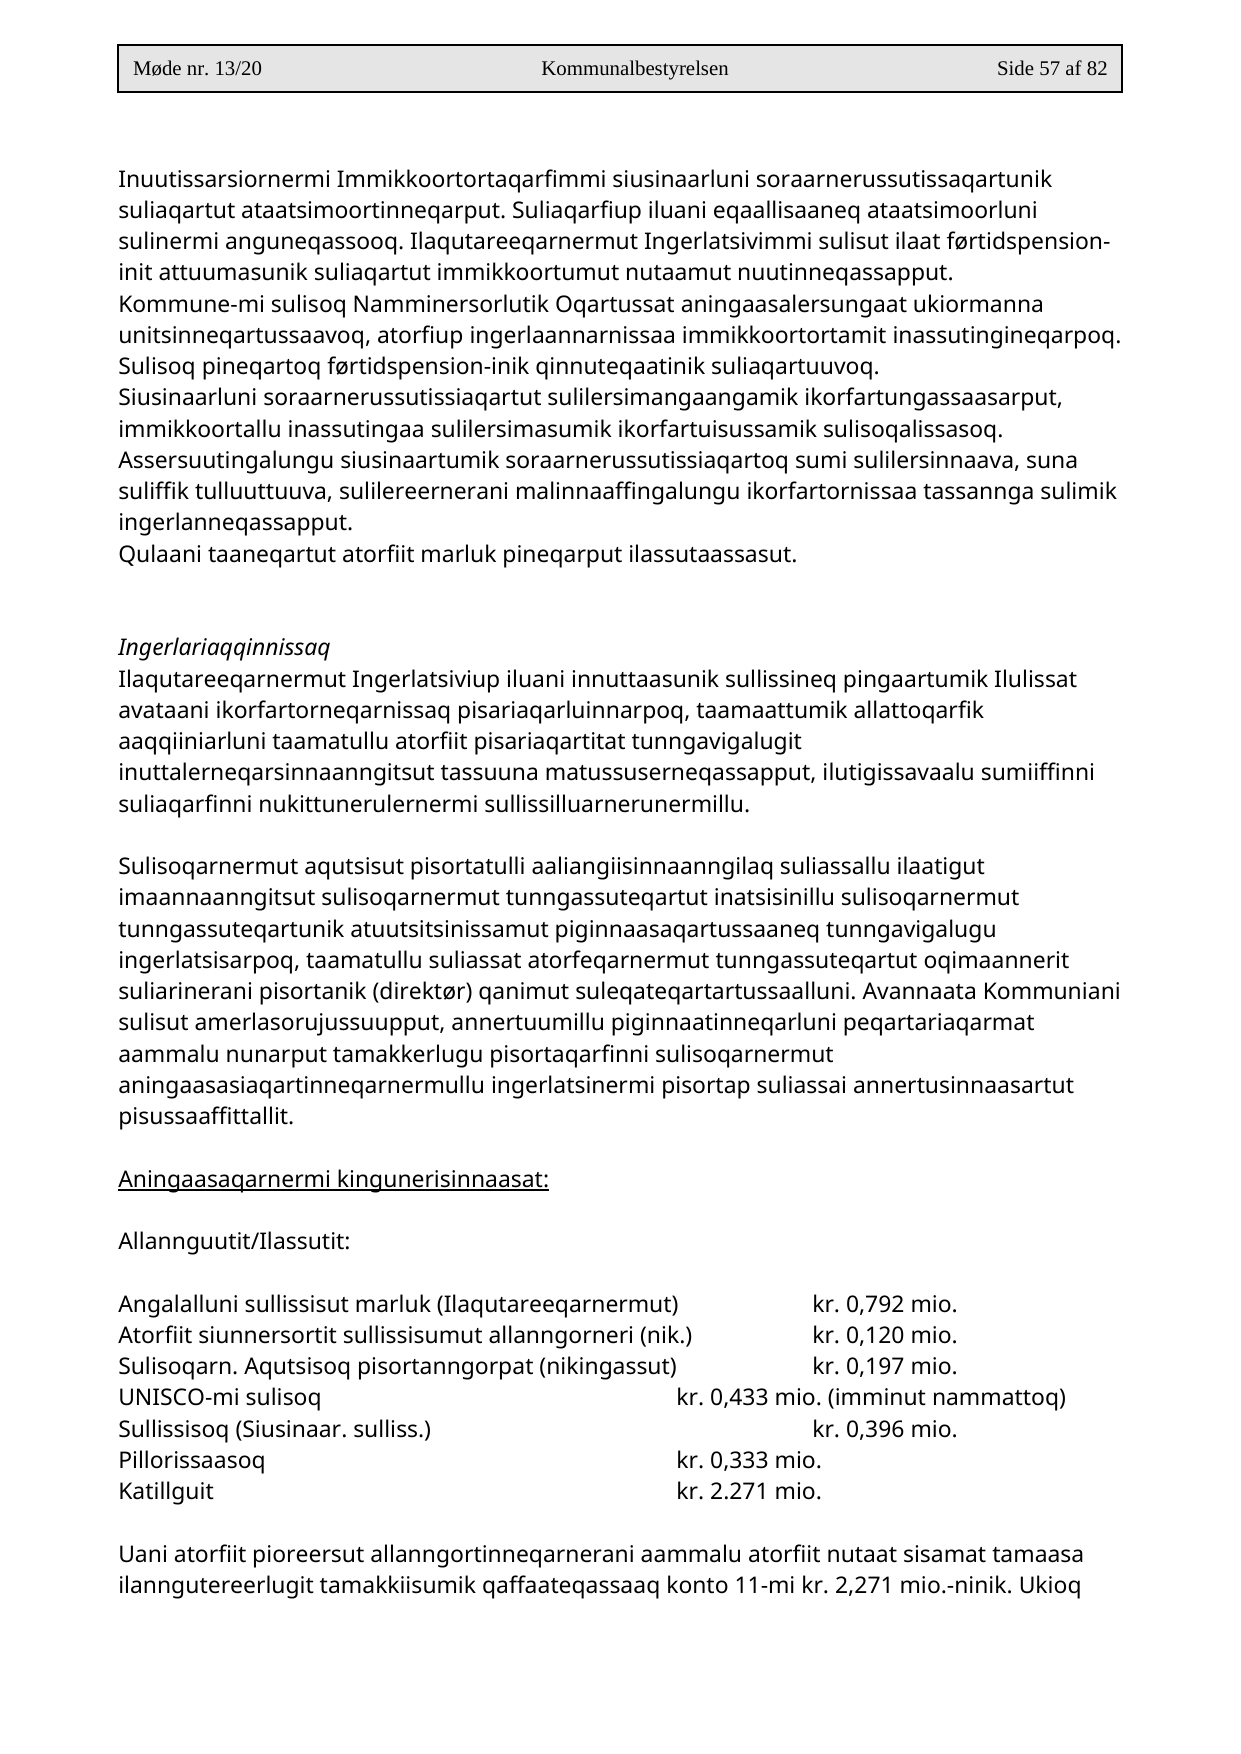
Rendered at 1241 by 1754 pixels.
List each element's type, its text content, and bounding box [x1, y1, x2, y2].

text Sullissisoq (Siusinaar. sulliss.) kr. 0,396 mio. [118, 1412, 1122, 1444]
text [118, 1537, 1122, 1600]
text Pillorissaasoq kr. 0,333 mio. [118, 1444, 1122, 1475]
text Ingerlariaqqinnissaq [118, 631, 1122, 662]
text Angalalluni sullissisut marluk (Ilaqutareeqarnermut) kr. 0,792 mio. [118, 1287, 1122, 1319]
text Qulaani taaneqartut atorfiit marluk pineqarput ilassutaassasut. [118, 537, 1122, 569]
text Katillguit kr. 2.271 mio. [118, 1475, 1122, 1506]
text Sulisoqarn. Aqutsisoq pisortanngorpat (nikingassut) kr. 0,197 mio. [118, 1350, 1122, 1381]
text Inuutissarsiornermi Immikkoortortaqarfimmi siusinaarluni soraarnerussutissaqartunik suliaqartut ataatsimoortinneqarput. Suliaqarfiup iluani eqaallisaaneq ataatsimoorluni sulinermi anguneqassooq. Ilaqutareeqarnermut Ingerlatsivimmi sulisut ilaat førtidspension-init attuumasunik suliaqartut immikkoortumut nutaamut nuutinneqassapput. [118, 162, 1122, 287]
text Kommune-mi sulisoq Namminersorlutik Oqartussat aningaasalersungaat ukiormanna unitsinneqartussaavoq, atorfiup ingerlaannarnissaa immikkoortortamit inassutingineqarpoq. Sulisoq pineqartoq førtidspension-inik qinnuteqaatinik suliaqartuuvoq. [118, 287, 1122, 381]
text UNISCO-mi sulisoq kr. 0,433 mio. (imminut nammattoq) [118, 1381, 1122, 1412]
text Ilaqutareeqarnermut Ingerlatsiviup iluani innuttaasunik sullissineq pingaartumik Ilulissat avataani ikorfartorneqarnissaq pisariaqarluinnarpoq, taamaattumik allattoqarfik aaqqiiniarluni taamatullu atorfiit pisariaqartitat tunngavigalugit inuttalerneqarsinnaanngitsut tassuuna matussuserneqassapput, ilutigissavaalu sumiiffinni suliaqarfinni nukittunerulernermi sullissilluarnerunermillu. [118, 662, 1122, 819]
text Siusinaarluni soraarnerussutissiaqartut sulilersimangaangamik ikorfartungassaasarput, immikkoortallu inassutingaa sulilersimasumik ikorfartuisussamik sulisoqalissasoq. Assersuutingalungu siusinaartumik soraarnerussutissiaqartoq sumi sulilersinnaava, suna suliffik tulluuttuuva, sulilereernerani malinnaaffingalungu ikorfartornissaa tassannga sulimik ingerlanneqassapput. [118, 381, 1122, 537]
text Aningaasaqarnermi kingunerisinnaasat: [118, 1162, 1122, 1194]
text Sulisoqarnermut aqutsisut pisortatulli aaliangiisinnaanngilaq suliassallu ilaatigut imaannaanngitsut sulisoqarnermut tunngassuteqartut inatsisinillu sulisoqarnermut tunngassuteqartunik atuutsitsinissamut piginnaasaqartussaaneq tunngavigalugu ingerlatsisarpoq, taamatullu suliassat atorfeqarnermut tunngassuteqartut oqimaannerit suliarinerani pisortanik (direktør) qanimut suleqateqartartussaalluni. Avannaata Kommuniani sulisut amerlasorujussuupput, annertuumillu piginnaatinneqarluni peqartariaqarmat aammalu nunarput tamakkerlugu pisortaqarfinni sulisoqarnermut aningaasasiaqartinneqarnermullu ingerlatsinermi pisortap suliassai annertusinnaasartut pisussaaffittallit. [118, 850, 1122, 1131]
text Allannguutit/Ilassutit: [118, 1225, 1122, 1256]
text Atorfiit siunnersortit sullissisumut allanngorneri (nik.) kr. 0,120 mio. [118, 1319, 1122, 1350]
